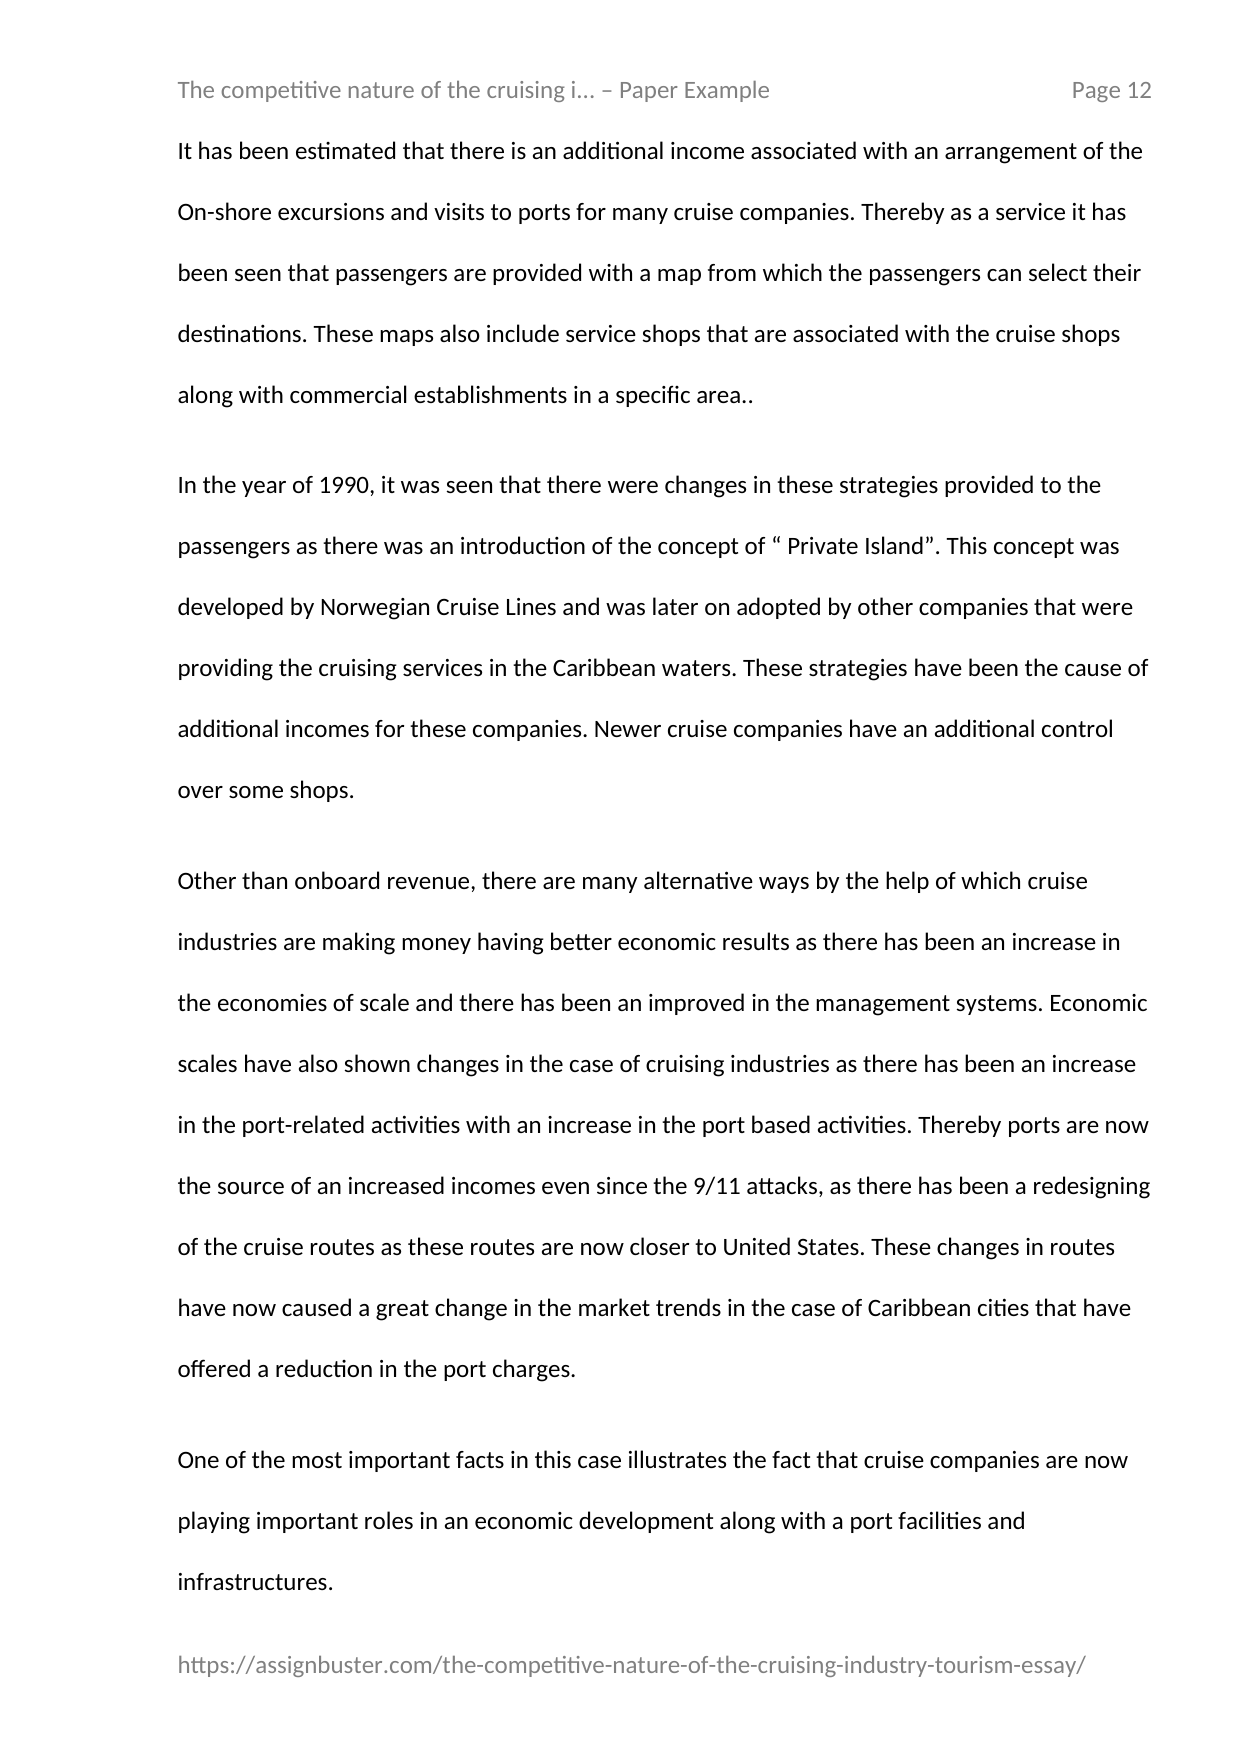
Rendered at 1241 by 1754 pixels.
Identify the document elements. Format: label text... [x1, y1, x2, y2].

text It has been estimated that there is an additional income associated with an arrangement of the On-shore excursions and visits to ports for many cruise companies. Thereby as a service it has been seen that passengers are provided with a map from which the passengers can select their destinations. These maps also include service shops that are associated with the cruise shops along with commercial establishments in a specific area.. [177, 135, 1152, 409]
text Other than onboard revenue, there are many alternative ways by the help of which cruise industries are making money having better economic results as there has been an increase in the economies of scale and there has been an improved in the management systems. Economic scales have also shown changes in the case of cruising industries as there has been an increase in the port-related activities with an increase in the port based activities. Thereby ports are now the source of an increased incomes even since the 9/11 attacks, as there has been a redesigning of the cruise routes as these routes are now closer to United States. These changes in routes have now caused a great change in the market trends in the case of Caribbean cities that have offered a reduction in the port charges. [177, 865, 1152, 1384]
text In the year of 1990, it was seen that there were changes in these strategies provided to the passengers as there was an introduction of the concept of “ Private Island”. This concept was developed by Norwegian Cruise Lines and was later on adopted by other companies that were providing the cruising services in the Caribbean waters. These strategies have been the cause of additional incomes for these companies. Newer cruise companies have an additional control over some shops. [177, 469, 1152, 805]
text One of the most important facts in this case illustrates the fact that cruise companies are now playing important roles in an economic development along with a port facilities and infrastructures. [177, 1444, 1152, 1597]
